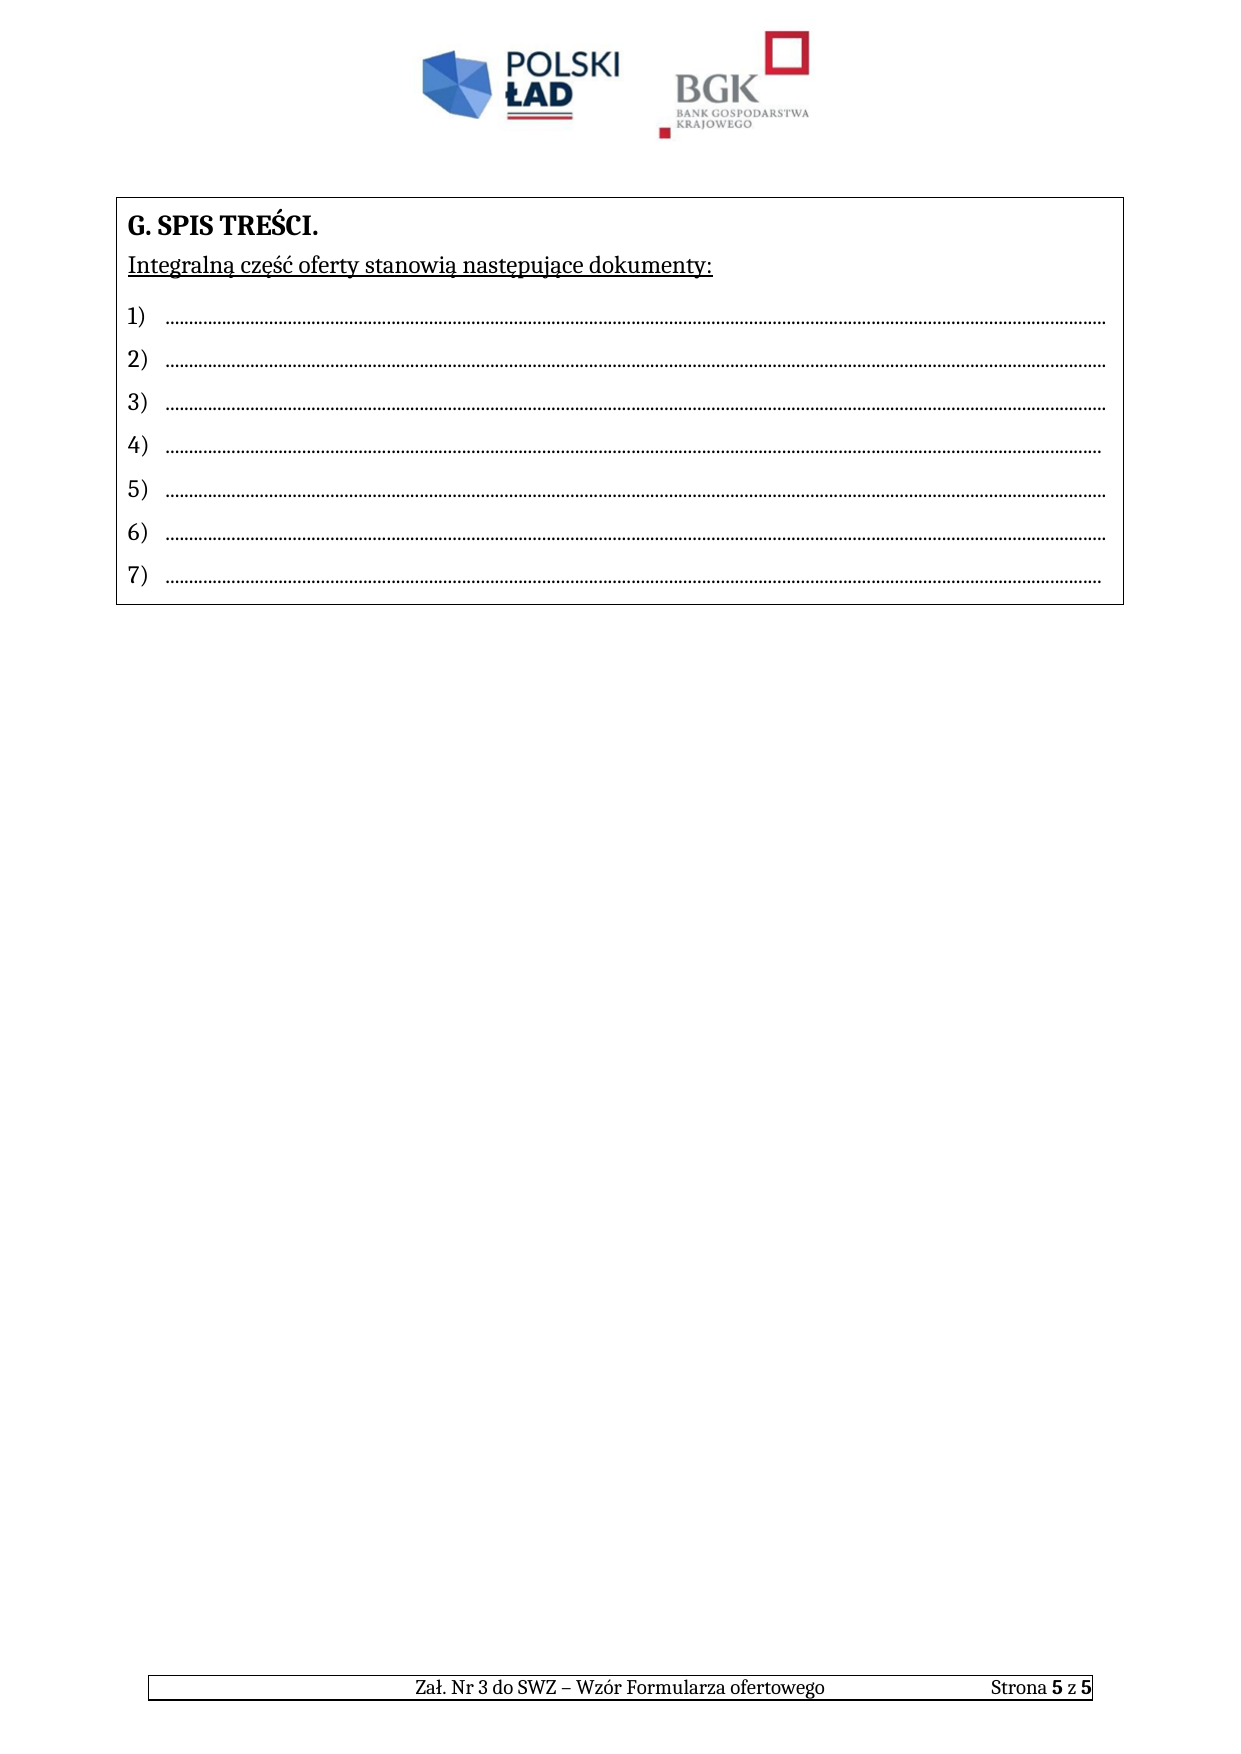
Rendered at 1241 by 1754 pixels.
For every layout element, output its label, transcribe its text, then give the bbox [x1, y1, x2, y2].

picture [411, 19, 830, 149]
table_cell G. SPIS TREŚCI. Integralną część oferty stanowią następujące dokumenty: ........................................................................................................................................................................................................ ........................................................................................................................................................................................................ ........................................................................................................................................................................................................ ....................................................................................................................................................................................................... ........................................................................................................................................................................................................ ........................................................................................................................................................................................................ ....................................................................................................................................................................................................... [117, 198, 1123, 604]
